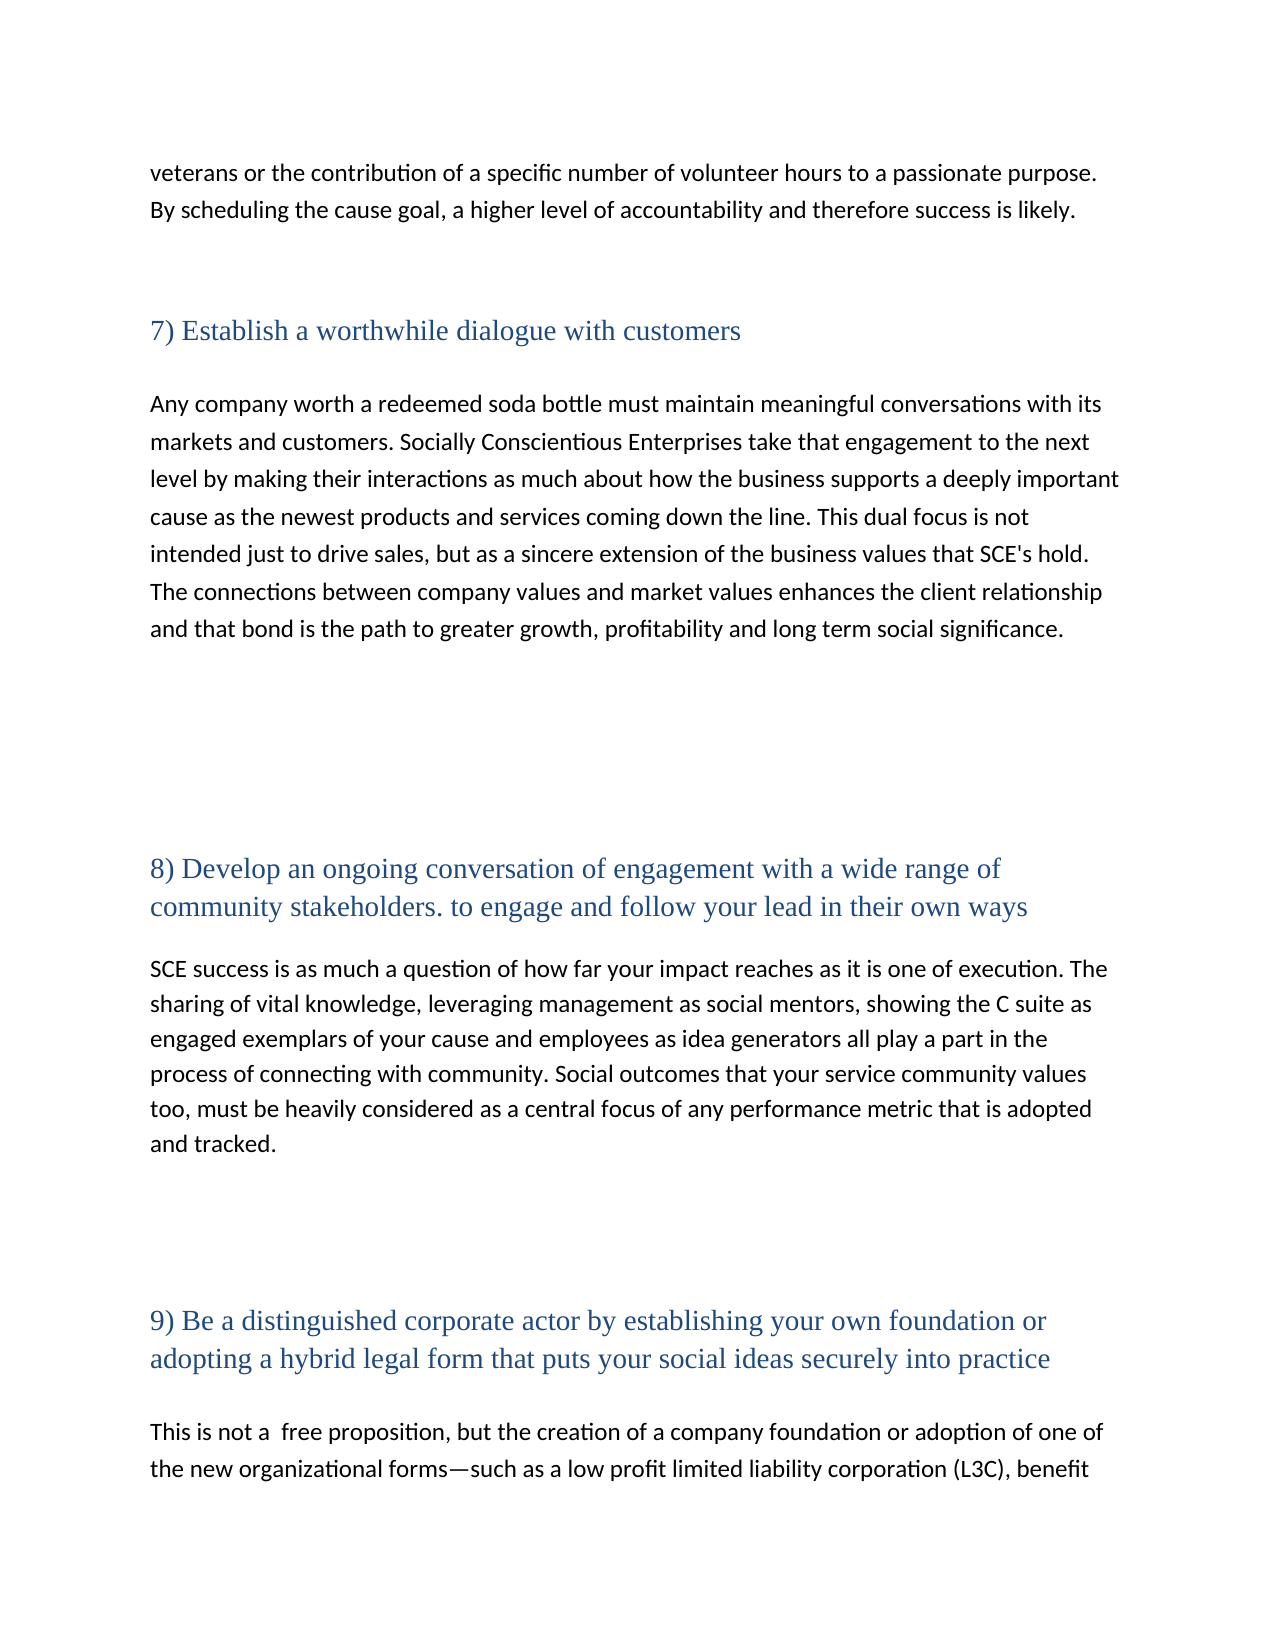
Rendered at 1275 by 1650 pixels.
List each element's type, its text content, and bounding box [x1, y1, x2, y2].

text 9) Be a distinguished corporate actor by establishing your own foundation or adopting a hybrid legal form that puts your social ideas securely into practice [150, 1303, 1125, 1375]
text Any company worth a redeemed soda bottle must maintain meaningful conversations with its markets and customers. Socially Conscientious Enterprises take that engagement to the next level by making their interactions as much about how the business supports a deeply important cause as the newest products and services coming down the line. This dual focus is not intended just to drive sales, but as a sincere extension of the business values that SCE's hold. The connections between company values and market values enhances the client relationship and that bond is the path to greater growth, profitability and long term social significance. [150, 381, 1125, 644]
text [150, 1409, 1125, 1484]
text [150, 150, 1125, 225]
text SCE success is as much a question of how far your impact reaches as it is one of execution. The sharing of vital knowledge, leveraging management as social mentors, showing the C suite as engaged exemplars of your cause and employees as idea generators all play a part in the process of connecting with community. Social outcomes that your service community values too, must be heavily considered as a central focus of any performance metric that is adopted and tracked. [150, 953, 1125, 1159]
text 7) Establish a worthwhile dialogue with customers [150, 313, 1125, 347]
text 8) Develop an ongoing conversation of engagement with a wide range of community stakeholders. to engage and follow your lead in their own ways [150, 851, 1125, 923]
